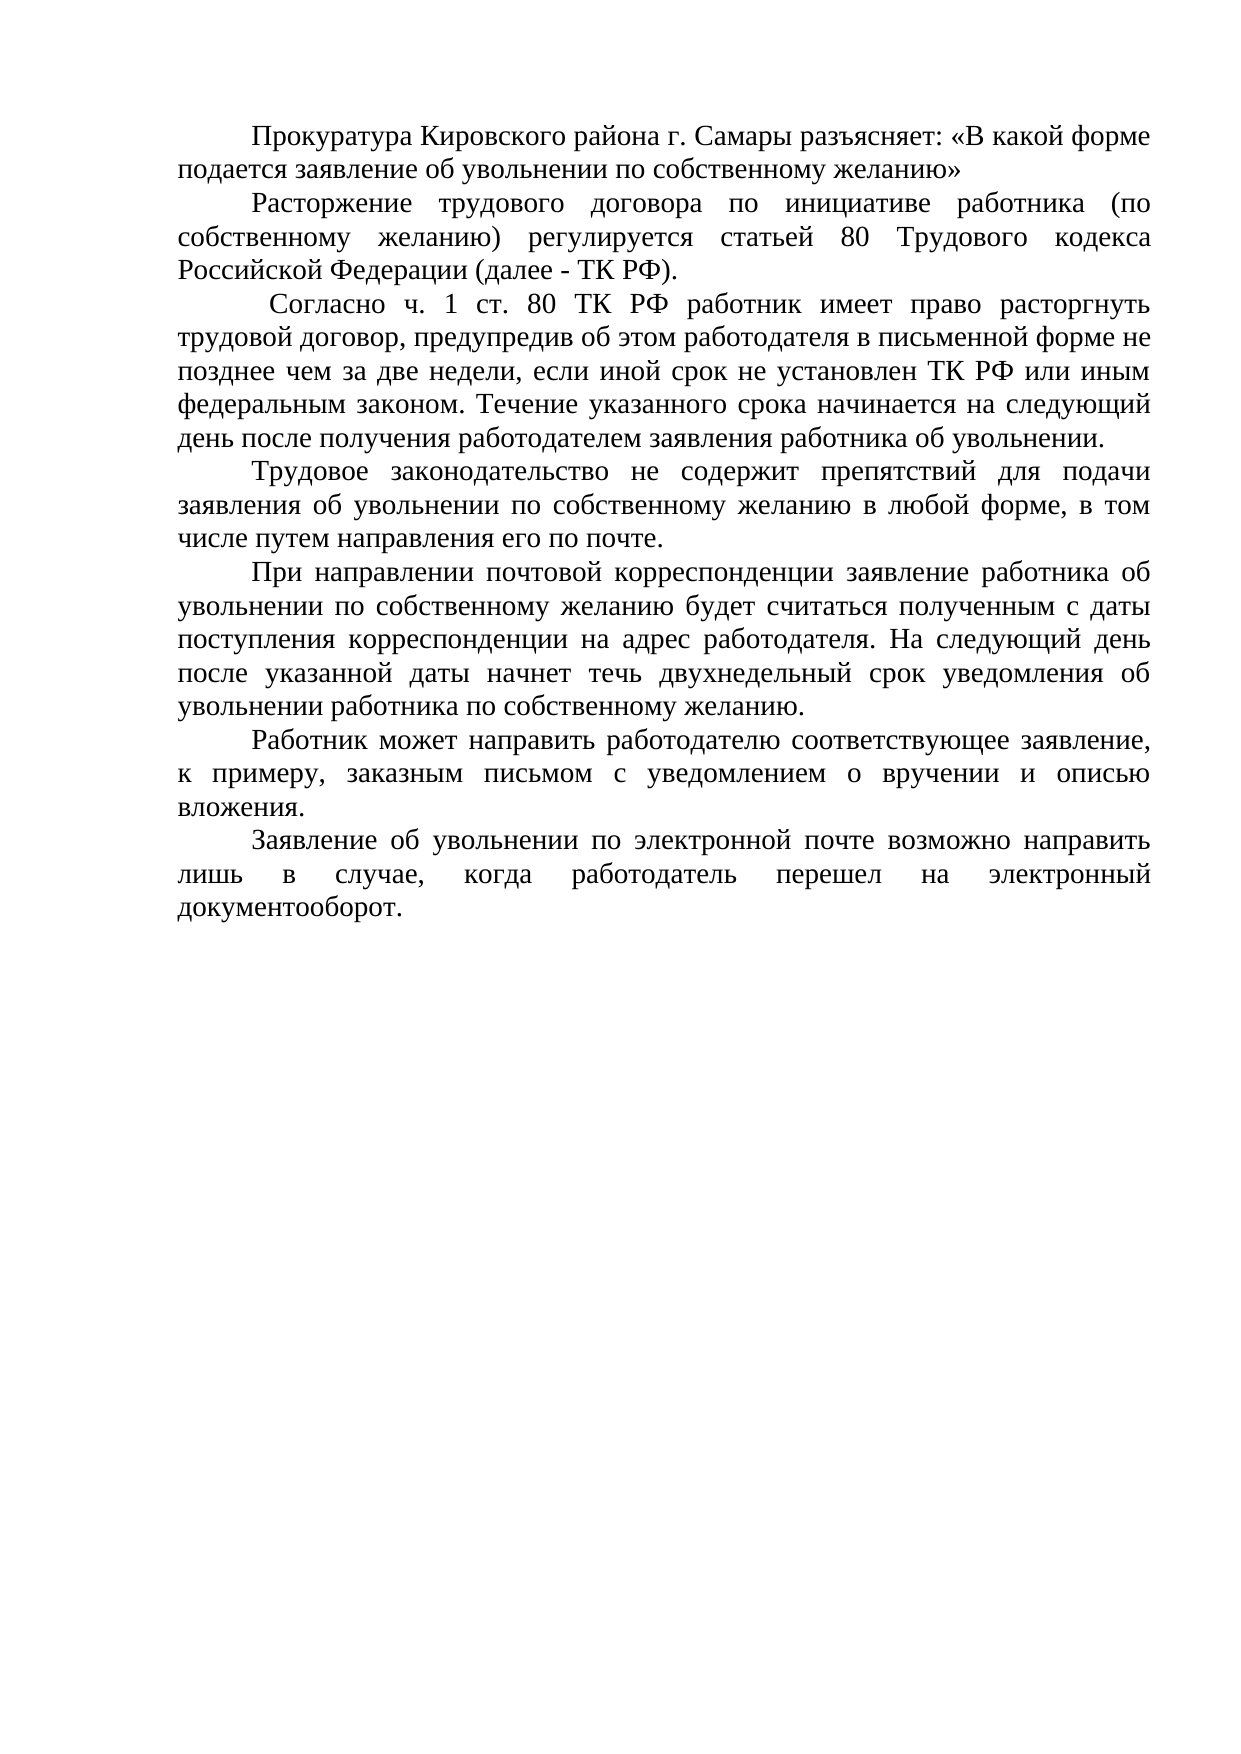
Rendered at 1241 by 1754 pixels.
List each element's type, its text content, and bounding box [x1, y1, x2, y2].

text Заявление об увольнении по электронной почте возможно направить лишь в случае, когда работодатель перешел на электронный документооборот. [177, 822, 1152, 923]
text Трудовое законодательство не содержит препятствий для подачи заявления об увольнении по собственному желанию в любой форме, в том числе путем направления его по почте. [177, 453, 1152, 554]
text Расторжение трудового договора по инициативе работника (по собственному желанию) регулируется статьей 80 Трудового кодекса Российской Федерации (далее - ТК РФ). [177, 185, 1152, 286]
text При направлении почтовой корреспонденции заявление работника об увольнении по собственному желанию будет считаться полученным с даты поступления корреспонденции на адрес работодателя. На следующий день после указанной даты начнет течь двухнедельный срок уведомления об увольнении работника по собственному желанию. [177, 554, 1152, 722]
text Прокуратура Кировского района г. Самары разъясняет: «В какой форме подается заявление об увольнении по собственному желанию» [177, 118, 1152, 185]
text Работник может направить работодателю соответствующее заявление, к примеру, заказным письмом с уведомлением о вручении и описью вложения. [177, 722, 1152, 822]
text Согласно ч. 1 ст. 80 ТК РФ работник имеет право расторгнуть трудовой договор, предупредив об этом работодателя в письменной форме не позднее чем за две недели, если иной срок не установлен ТК РФ или иным федеральным законом. Течение указанного срока начинается на следующий день после получения работодателем заявления работника об увольнении. [177, 286, 1152, 453]
